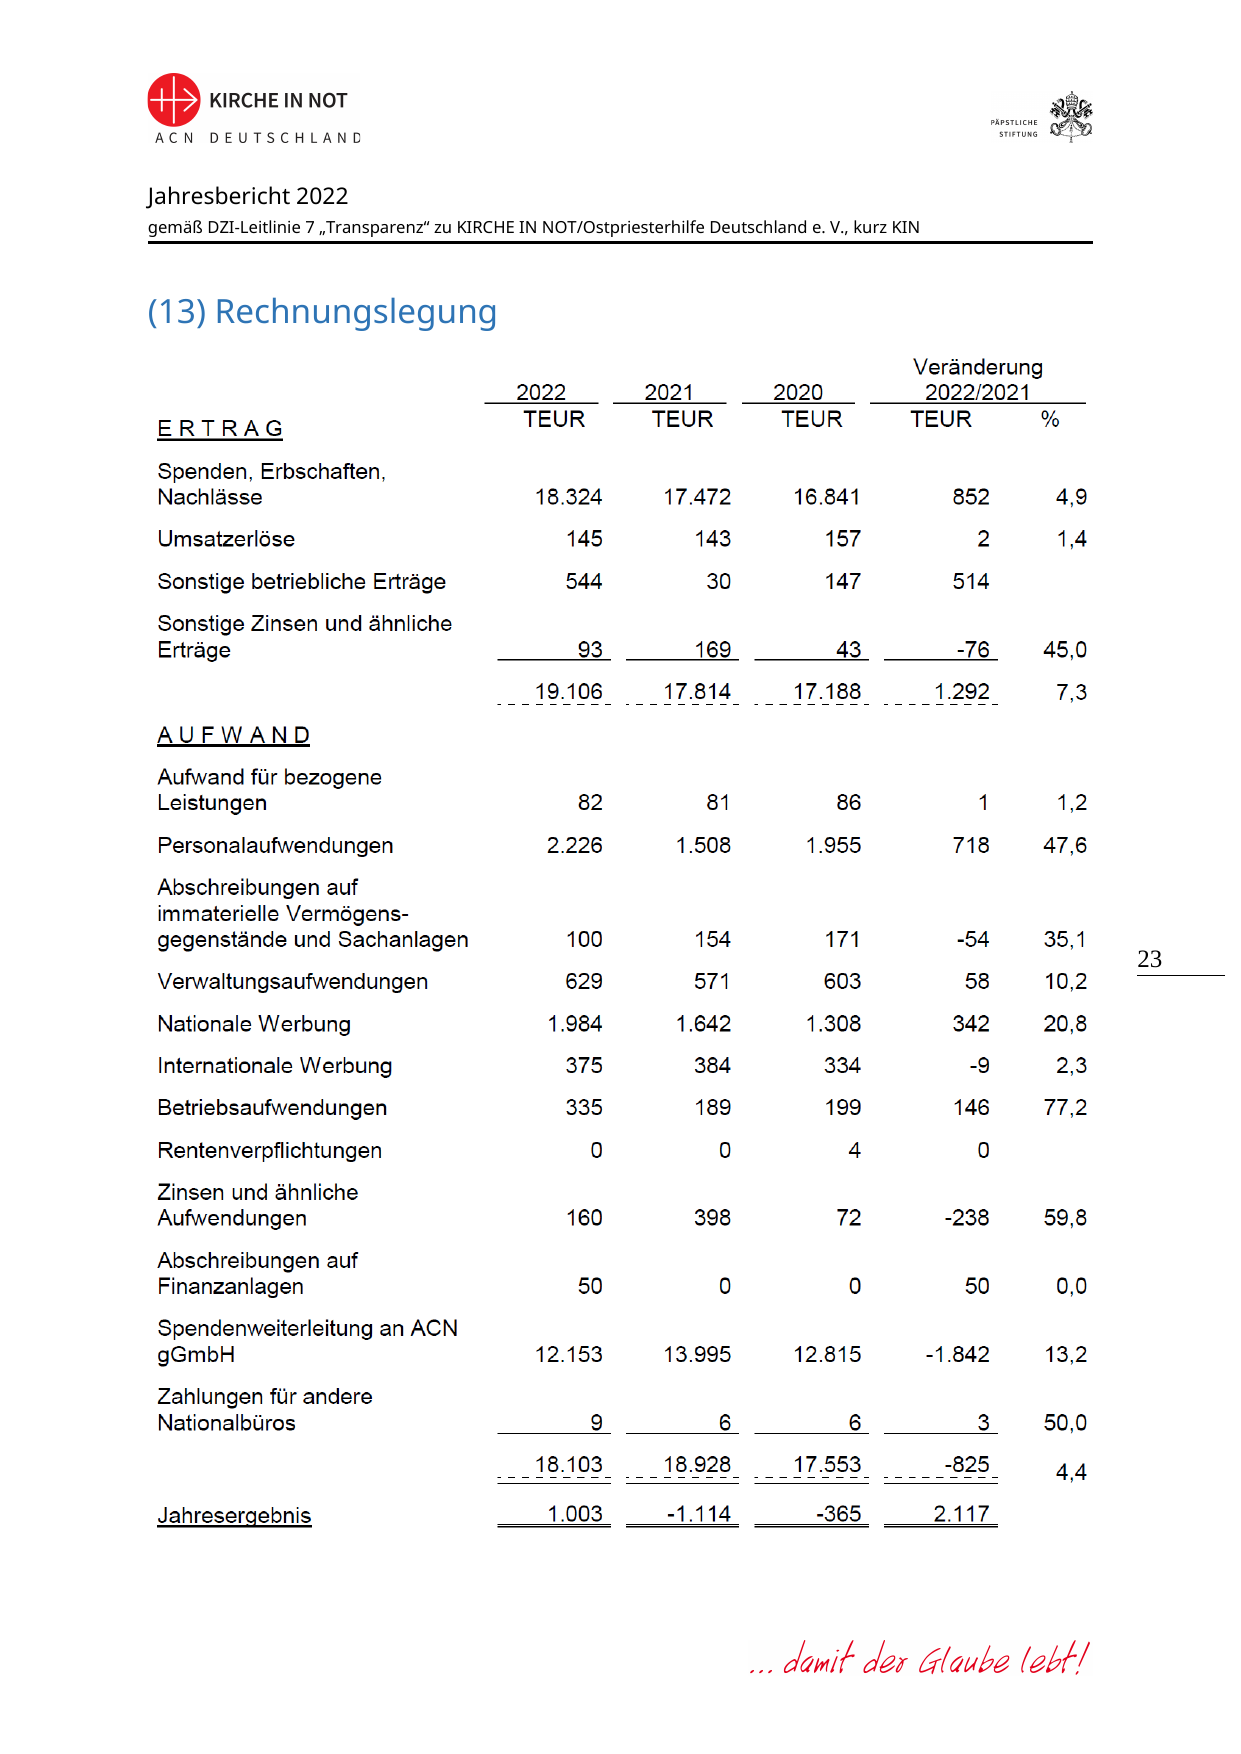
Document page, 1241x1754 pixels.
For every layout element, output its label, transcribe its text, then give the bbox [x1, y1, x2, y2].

text (13) Rechnungslegung [148, 288, 1093, 347]
picture [991, 91, 1093, 143]
picture [747, 1640, 1093, 1676]
picture [147, 73, 361, 143]
